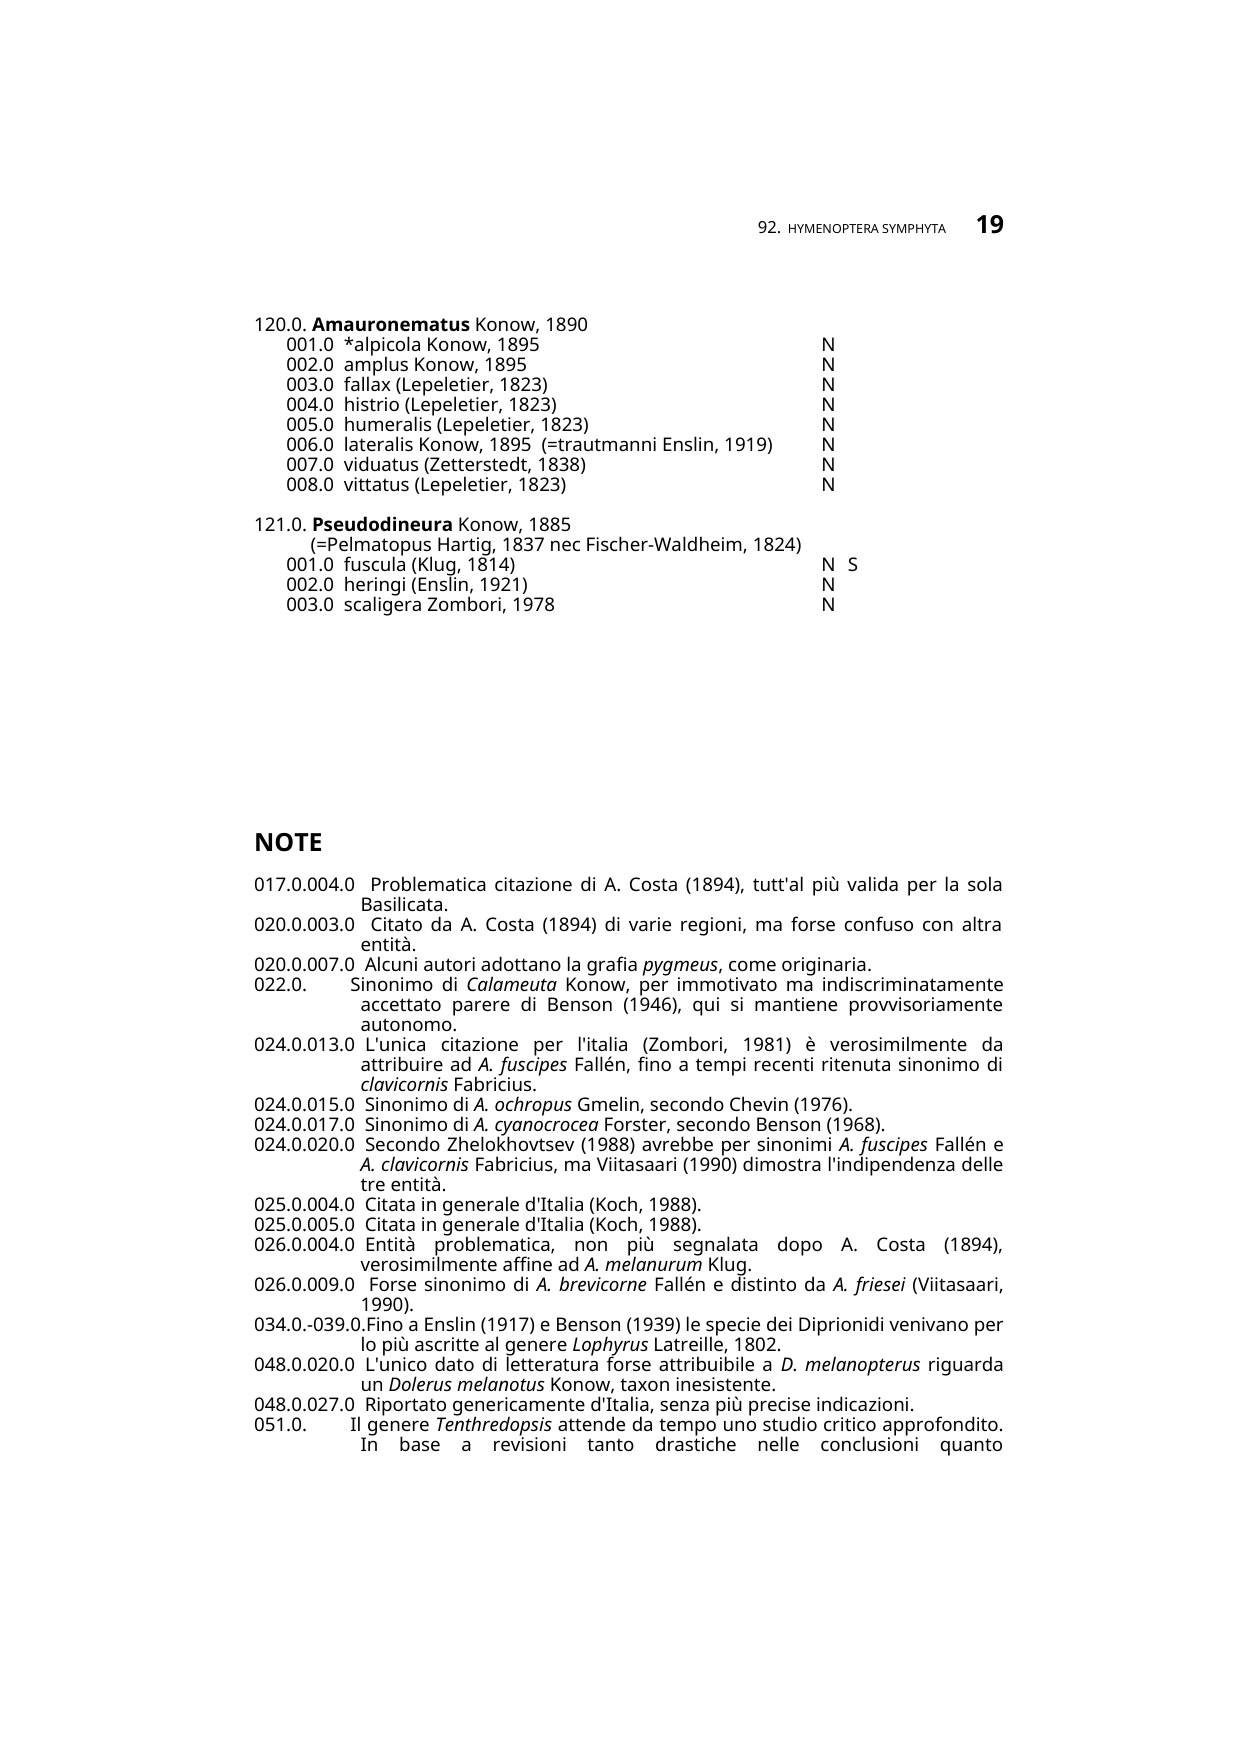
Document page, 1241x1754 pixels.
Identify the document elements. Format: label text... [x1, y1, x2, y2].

text 006.0 lateralis Konow, 1895 (=trautmanni Enslin, 1919) N [254, 435, 1004, 455]
text 020.0.003.0 Citato da A. Costa (1894) di varie regioni, ma forse confuso con altra entità. [254, 915, 1004, 955]
text 024.0.015.0 Sinonimo di A. ochropus Gmelin, secondo Chevin (1976). [254, 1095, 1004, 1115]
text 024.0.020.0 Secondo Zhelokhovtsev (1988) avrebbe per sinonimi A. fuscipes Fallén e A. clavicornis Fabricius, ma Viitasaari (1990) dimostra l'indipendenza delle tre entità. [254, 1135, 1004, 1195]
text 002.0 heringi (Enslin, 1921) N [254, 575, 1004, 595]
text NOTE [254, 835, 1004, 855]
text 003.0 scaligera Zombori, 1978 N [254, 595, 1004, 615]
text 007.0 viduatus (Zetterstedt, 1838) N [254, 455, 1004, 475]
text 024.0.017.0 Sinonimo di A. cyanocrocea Forster, secondo Benson (1968). [254, 1115, 1004, 1135]
text 001.0 *alpicola Konow, 1895 N [254, 335, 1004, 355]
text 020.0.007.0 Alcuni autori adottano la grafia pygmeus, come originaria. [254, 955, 1004, 975]
text 120.0. Amauronematus Konow, 1890 [254, 315, 1004, 335]
text 026.0.009.0 Forse sinonimo di A. brevicorne Fallén e distinto da A. friesei (Viitasaari, 1990). [254, 1275, 1004, 1315]
text 048.0.027.0 Riportato genericamente d'Italia, senza più precise indicazioni. [254, 1395, 1004, 1415]
text 003.0 fallax (Lepeletier, 1823) N [254, 375, 1004, 395]
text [254, 1415, 1004, 1455]
text 024.0.013.0 L'unica citazione per l'italia (Zombori, 1981) è verosimilmente da attribuire ad A. fuscipes Fallén, fino a tempi recenti ritenuta sinonimo di clavicornis Fabricius. [254, 1035, 1004, 1095]
text (=Pelmatopus Hartig, 1837 nec Fischer-Waldheim, 1824) [254, 535, 1004, 555]
text 001.0 fuscula (Klug, 1814) N S [254, 555, 1004, 575]
text 121.0. Pseudodineura Konow, 1885 [254, 515, 1004, 535]
text 048.0.020.0 L'unico dato di letteratura forse attribuibile a D. melanopterus riguarda un Dolerus melanotus Konow, taxon inesistente. [254, 1355, 1004, 1395]
text 022.0. Sinonimo di Calameuta Konow, per immotivato ma indiscriminatamente accettato parere di Benson (1946), qui si mantiene provvisoriamente autonomo. [254, 975, 1004, 1035]
text 025.0.004.0 Citata in generale d'Italia (Koch, 1988). [254, 1195, 1004, 1215]
text 004.0 histrio (Lepeletier, 1823) N [254, 395, 1004, 415]
text 002.0 amplus Konow, 1895 N [254, 355, 1004, 375]
text 017.0.004.0 Problematica citazione di A. Costa (1894), tutt'al più valida per la sola Basilicata. [254, 875, 1004, 915]
text 034.0.-039.0.Fino a Enslin (1917) e Benson (1939) le specie dei Diprionidi venivano per lo più ascritte al genere Lophyrus Latreille, 1802. [254, 1315, 1004, 1355]
text 026.0.004.0 Entità problematica, non più segnalata dopo A. Costa (1894), verosimilmente affine ad A. melanurum Klug. [254, 1235, 1004, 1275]
text 005.0 humeralis (Lepeletier, 1823) N [254, 415, 1004, 435]
text 008.0 vittatus (Lepeletier, 1823) N [254, 475, 1004, 495]
text 025.0.005.0 Citata in generale d'Italia (Koch, 1988). [254, 1215, 1004, 1235]
